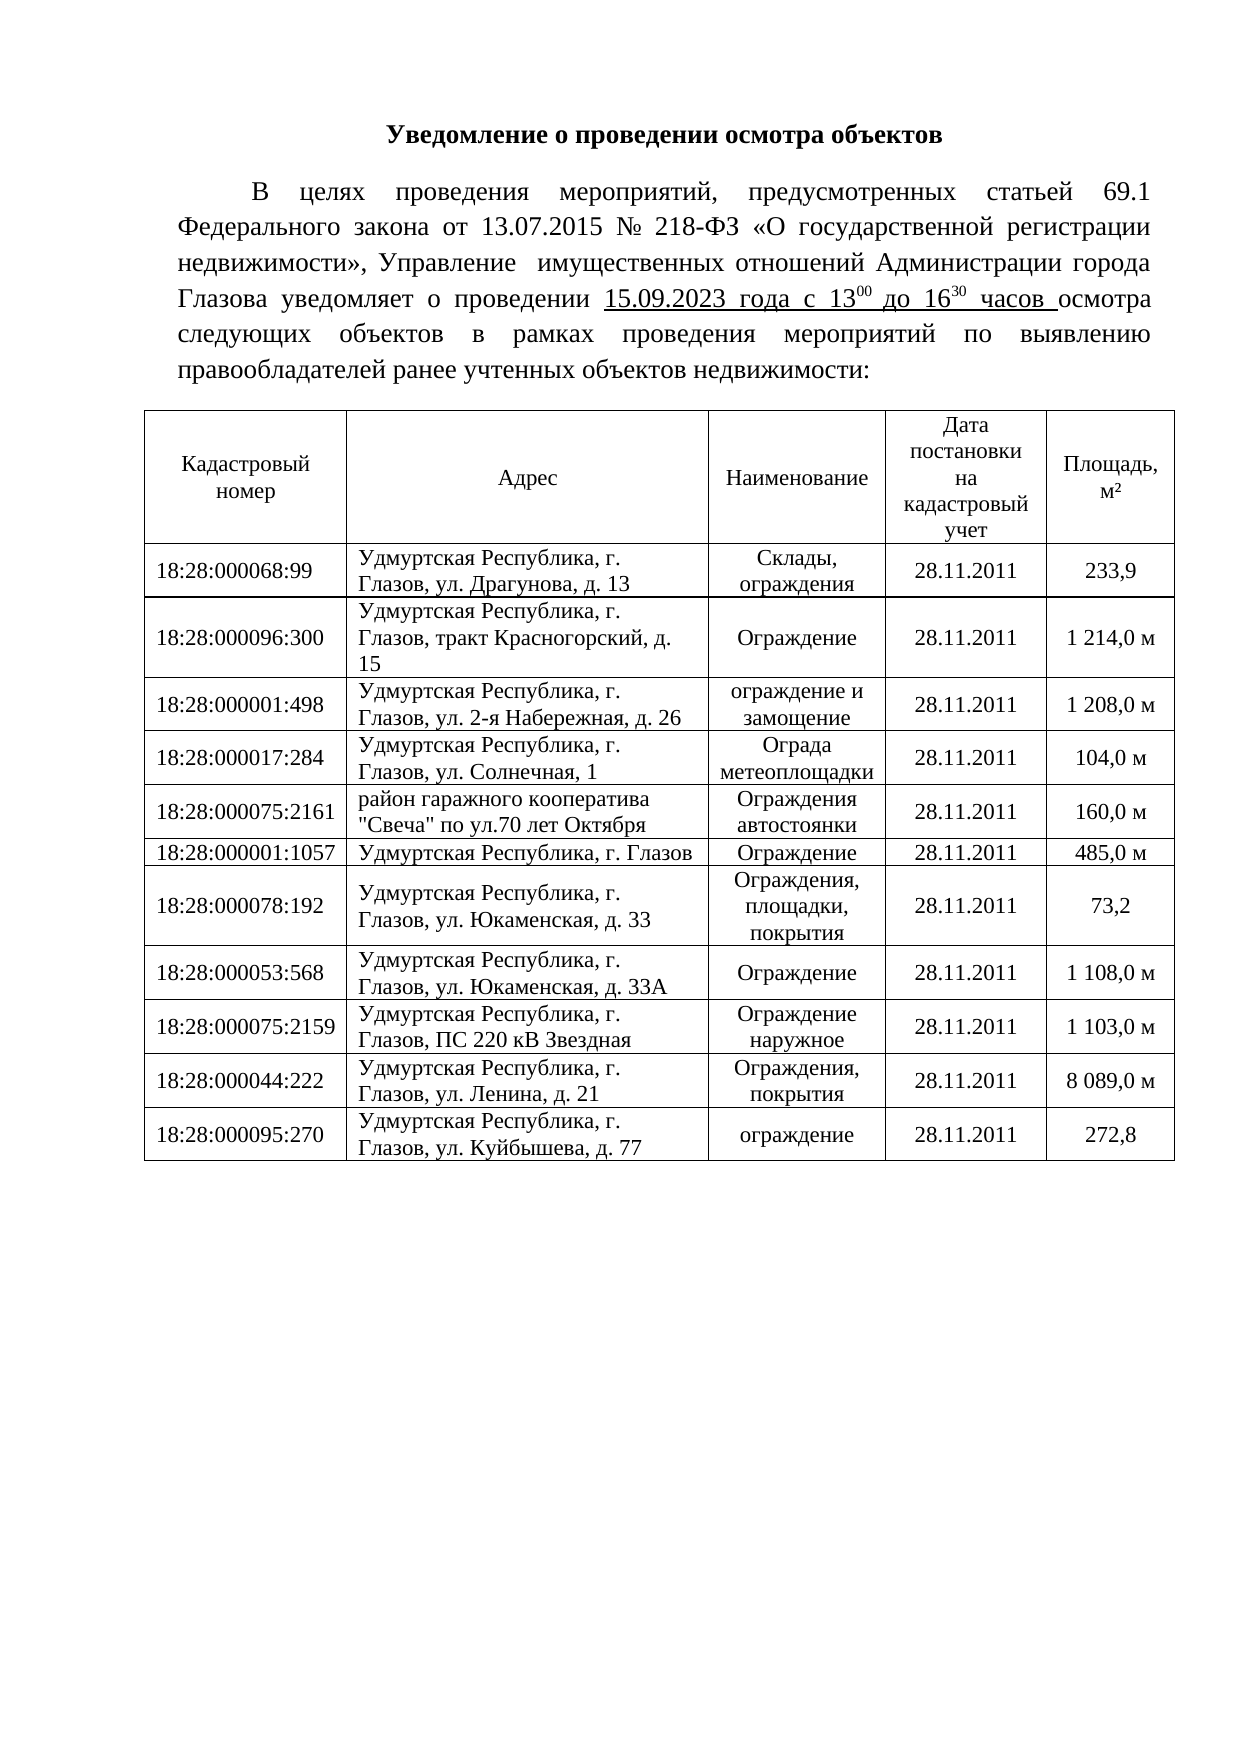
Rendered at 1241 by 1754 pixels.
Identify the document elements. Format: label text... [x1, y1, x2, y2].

table_cell 28.11.2011 [886, 785, 1046, 838]
table_cell Удмуртская Республика, г. Глазов, ул. Солнечная, 1 [347, 731, 708, 784]
table_cell 18:28:000001:498 [145, 678, 346, 730]
table_cell 18:28:000078:192 [145, 866, 346, 945]
table_header Площадь, м² [1047, 411, 1174, 543]
table_cell 73,2 [1047, 866, 1174, 945]
table_cell Удмуртская Республика, г. Глазов, ул. Драгунова, д. 13 [347, 544, 708, 596]
table_cell Ограждение [709, 839, 885, 865]
table_cell 28.11.2011 [886, 678, 1046, 730]
table_cell Удмуртская Республика, г. Глазов, ПС 220 кВ Звездная [347, 1000, 708, 1053]
text В целях проведения мероприятий, предусмотренных статьей 69.1 Федерального закона от 13.07.2015 № 218-ФЗ «О государственной регистрации недвижимости», Управление имущественных отношений Администрации города Глазова уведомляет о проведении 15.09.2023 года с 1300 до 1630 часов осмотра следующих объектов в рамках проведения мероприятий по выявлению правообладателей ранее учтенных объектов недвижимости: [177, 175, 1152, 384]
table_cell 18:28:000068:99 [145, 544, 346, 596]
table_cell Удмуртская Республика, г. Глазов [347, 839, 708, 865]
table_header Дата постановки на кадастровый учет [886, 411, 1046, 543]
table_cell Ограждения, покрытия [709, 1054, 885, 1107]
table_cell Удмуртская Республика, г. Глазов, ул. 2-я Набережная, д. 26 [347, 678, 708, 730]
table_cell 28.11.2011 [886, 946, 1046, 999]
table_cell ограждение и замощение [709, 678, 885, 730]
table_cell 28.11.2011 [886, 839, 1046, 865]
table_cell 1 214,0 м [1047, 598, 1174, 677]
table_cell 18:28:000017:284 [145, 731, 346, 784]
table_cell 28.11.2011 [886, 1000, 1046, 1053]
table_cell 28.11.2011 [886, 544, 1046, 596]
table_cell 28.11.2011 [886, 598, 1046, 677]
table_cell 233,9 [1047, 544, 1174, 596]
table_cell Склады, ограждения [709, 544, 885, 596]
table_cell 485,0 м [1047, 839, 1174, 865]
table_cell Ограждения автостоянки [709, 785, 885, 838]
table_header Адрес [347, 411, 708, 543]
table_cell Ограждение [709, 946, 885, 999]
table_cell Ограждения, площадки, покрытия [709, 866, 885, 945]
table_cell Удмуртская Республика, г. Глазов, тракт Красногорский, д. 15 [347, 598, 708, 677]
table_cell 18:28:000075:2159 [145, 1000, 346, 1053]
table_header Наименование [709, 411, 885, 543]
table_cell 18:28:000075:2161 [145, 785, 346, 838]
table_cell район гаражного кооператива "Свеча" по ул.70 лет Октября [347, 785, 708, 838]
table_cell 28.11.2011 [886, 866, 1046, 945]
table_cell ограждение [709, 1108, 885, 1160]
table_cell 104,0 м [1047, 731, 1174, 784]
table_cell 1 108,0 м [1047, 946, 1174, 999]
table_header Кадастровый номер [145, 411, 346, 543]
table_cell Удмуртская Республика, г. Глазов, ул. Юкаменская, д. 33 [347, 866, 708, 945]
table_cell Удмуртская Республика, г. Глазов, ул. Куйбышева, д. 77 [347, 1108, 708, 1160]
table_cell 272,8 [1047, 1108, 1174, 1160]
table_cell 1 208,0 м [1047, 678, 1174, 730]
table_cell 28.11.2011 [886, 731, 1046, 784]
table_cell 18:28:000053:568 [145, 946, 346, 999]
table_cell 1 103,0 м [1047, 1000, 1174, 1053]
table_cell Удмуртская Республика, г. Глазов, ул. Ленина, д. 21 [347, 1054, 708, 1107]
table_cell 28.11.2011 [886, 1054, 1046, 1107]
table_cell 18:28:000096:300 [145, 598, 346, 677]
table_cell Удмуртская Республика, г. Глазов, ул. Юкаменская, д. 33А [347, 946, 708, 999]
table_cell 8 089,0 м [1047, 1054, 1174, 1107]
table_cell 160,0 м [1047, 785, 1174, 838]
table_cell 18:28:000001:1057 [145, 839, 346, 865]
table_cell Ограждение [709, 598, 885, 677]
table_cell Ограждение наружное [709, 1000, 885, 1053]
text Уведомление о проведении осмотра объектов [177, 118, 1152, 149]
table_cell Ограда метеоплощадки [709, 731, 885, 784]
table_cell 18:28:000095:270 [145, 1108, 346, 1160]
table_cell 28.11.2011 [886, 1108, 1046, 1160]
table_cell 18:28:000044:222 [145, 1054, 346, 1107]
